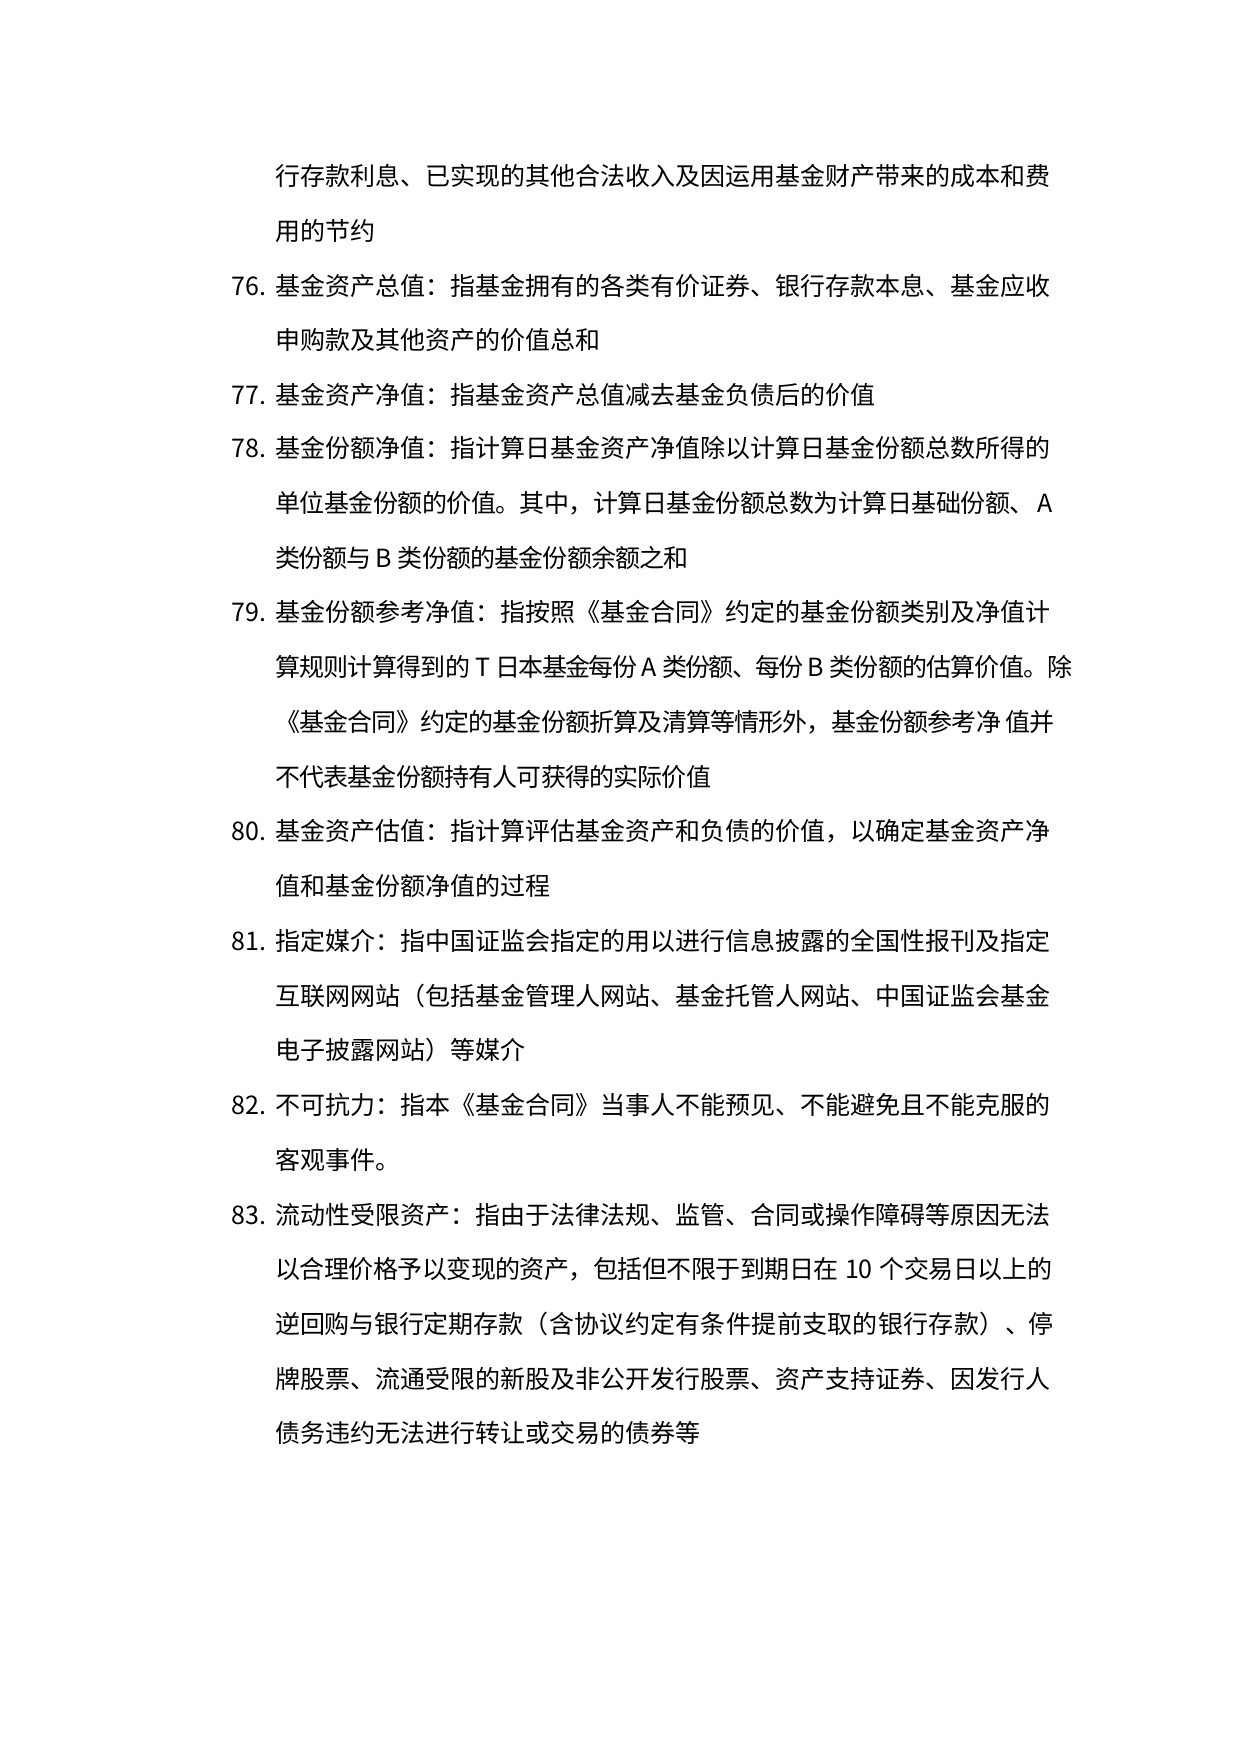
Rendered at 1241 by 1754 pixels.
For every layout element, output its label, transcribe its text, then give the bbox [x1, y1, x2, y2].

list 基金份额参考净值：指按照《基金合同》约定的基金份额类别及净值计 算规则计算得到的 T 日本基金每份 A 类份额、每份 B 类份额的估算价值。除《基金合同》约定的基金份额折算及清算等情形外，基金份额参考净 值并不代表基金份额持有人可获得的实际价值 [231, 593, 1078, 793]
list 流动性受限资产：指由于法律法规、监管、合同或操作障碍等原因无法以合理价格予以变现的资产，包括但不限于到期日在 10 个交易日以上的逆回购与银行定期存款（含协议约定有条件提前支取的银行存款）、停牌股票、流通受限的新股及非公开发行股票、资产支持证券、因发行人债务违约无法进行转让或交易的债券等 [231, 1195, 1053, 1450]
list 基金资产估值：指计算评估基金资产和负债的价值，以确定基金资产净值和基金份额净值的过程 [231, 812, 1053, 903]
list 基金资产净值：指基金资产总值减去基金负债后的价值 [231, 376, 1103, 412]
list 指定媒介：指中国证监会指定的用以进行信息披露的全国性报刊及指定互联网网站（包括基金管理人网站、基金托管人网站、中国证监会基金电子披露网站）等媒介 [231, 921, 1053, 1067]
list 基金资产总值：指基金拥有的各类有价证券、银行存款本息、基金应收申购款及其他资产的价值总和 [231, 266, 1053, 357]
list 基金份额净值：指计算日基金资产净值除以计算日基金份额总数所得的单位基金份额的价值。其中，计算日基金份额总数为计算日基础份额、A 类份额与 B 类份额的基金份额余额之和 [231, 429, 1053, 574]
list 不可抗力：指本《基金合同》当事人不能预见、不能避免且不能克服的客观事件。 [231, 1086, 1053, 1177]
text 行存款利息、已实现的其他合法收入及因运用基金财产带来的成本和费用的节约 [275, 157, 1053, 248]
